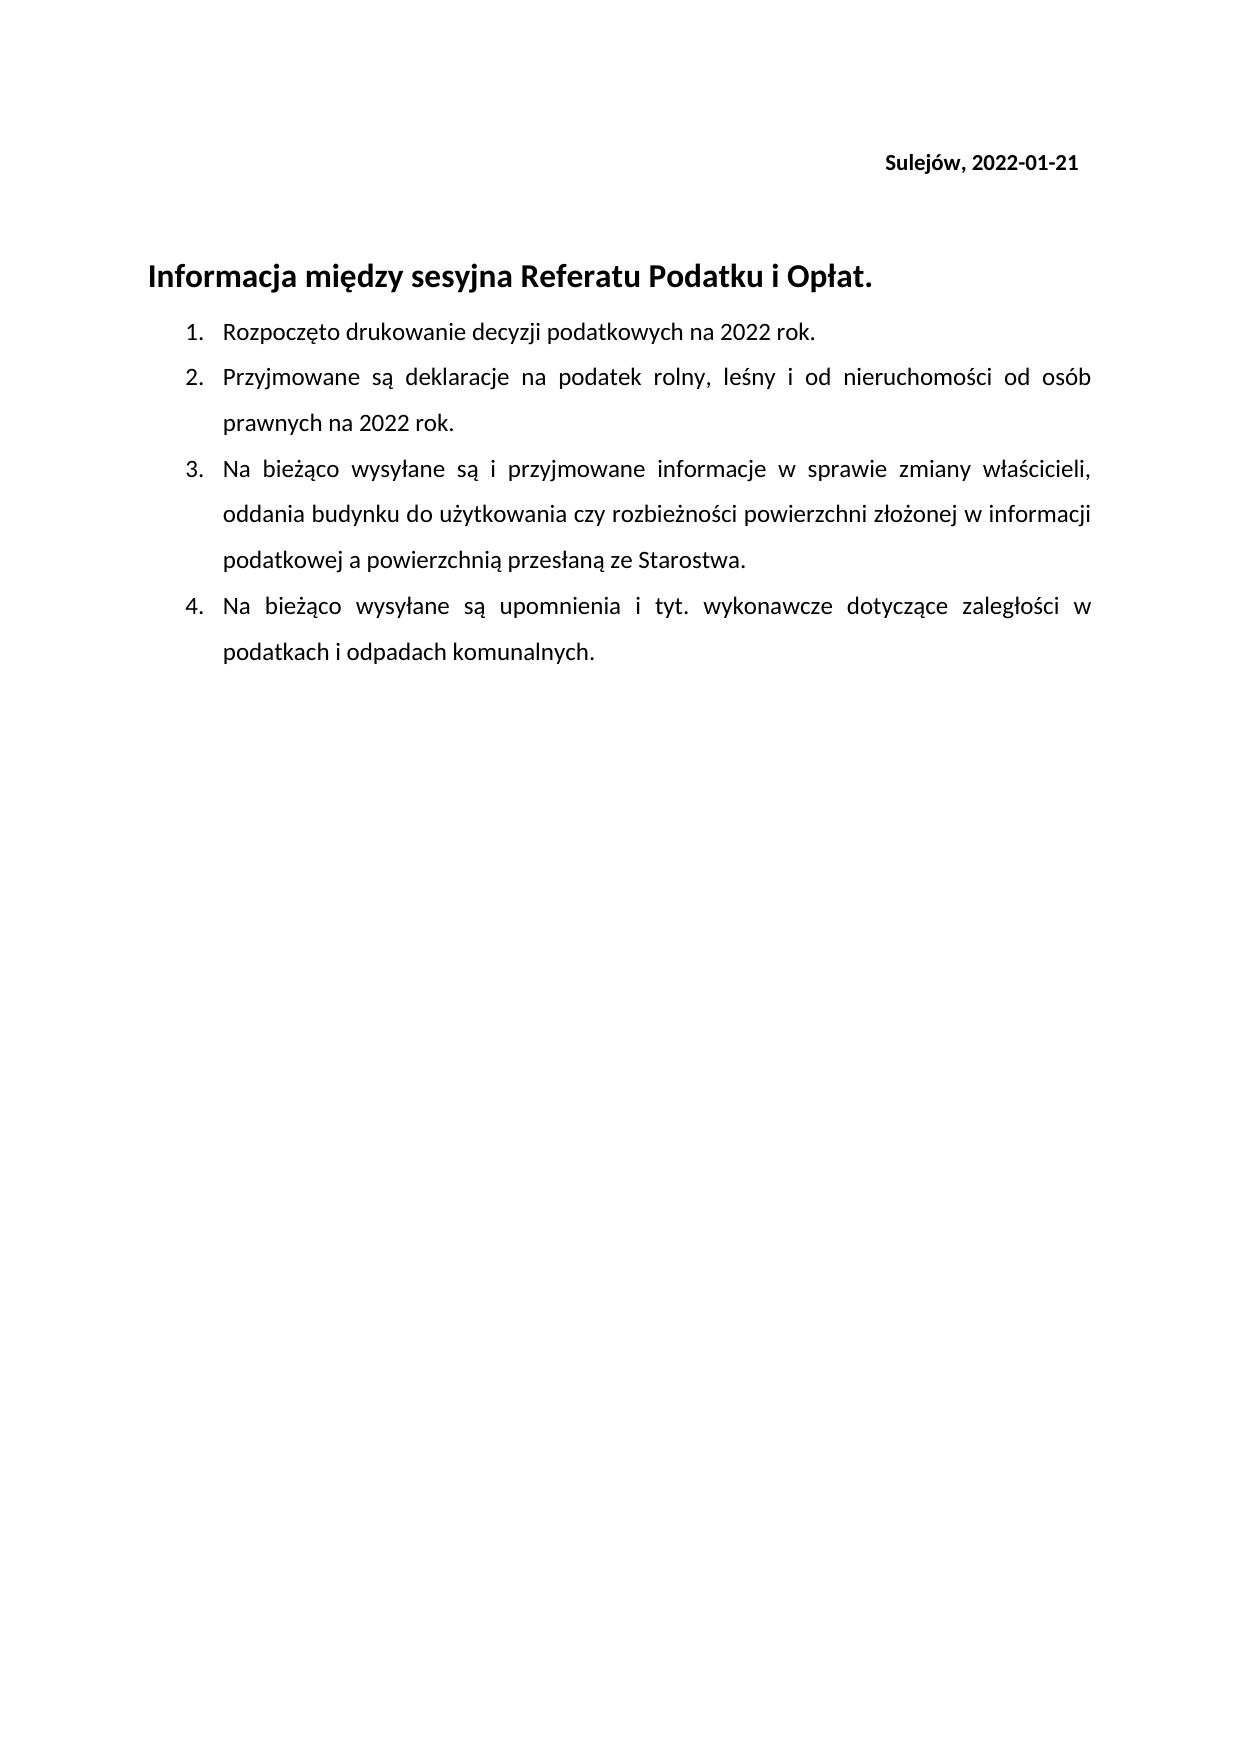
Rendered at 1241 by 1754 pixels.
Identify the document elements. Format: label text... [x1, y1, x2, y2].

text Informacja między sesyjna Referatu Podatku i Opłat. [148, 255, 1093, 296]
list Rozpoczęto drukowanie decyzji podatkowych na 2022 rok. [185, 316, 1093, 346]
list Na bieżąco wysyłane są upomnienia i tyt. wykonawcze dotyczące zaległości w podatkach i odpadach komunalnych. [185, 590, 1093, 666]
text Sulejów, 2022-01-21 [811, 148, 1093, 176]
list Przyjmowane są deklaracje na podatek rolny, leśny i od nieruchomości od osób prawnych na 2022 rok. [185, 361, 1093, 438]
list Na bieżąco wysyłane są i przyjmowane informacje w sprawie zmiany właścicieli, oddania budynku do użytkowania czy rozbieżności powierzchni złożonej w informacji podatkowej a powierzchnią przesłaną ze Starostwa. [185, 453, 1093, 575]
